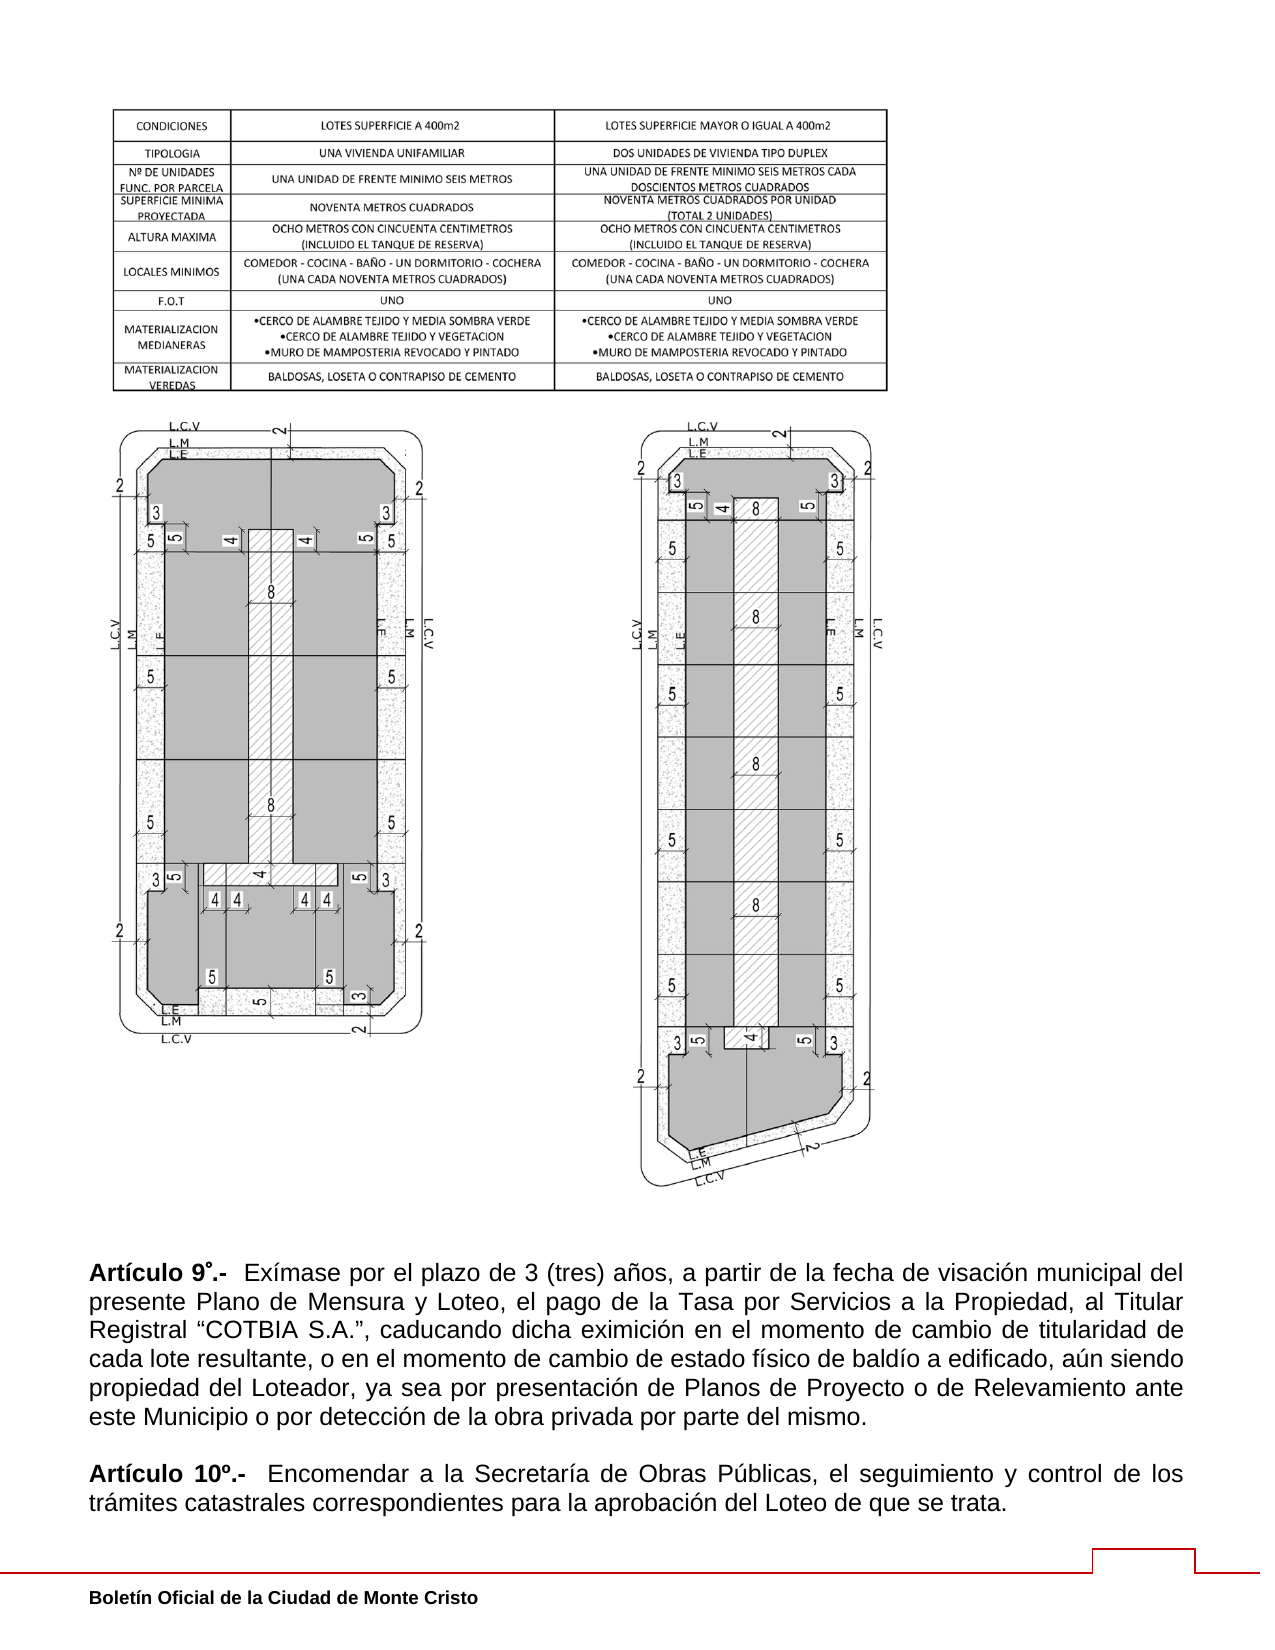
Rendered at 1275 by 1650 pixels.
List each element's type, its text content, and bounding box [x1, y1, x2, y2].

text Artículo 10º.- Encomendar a la Secretaría de Obras Públicas, el seguimiento y control de los trámites catastrales correspondientes para la aprobación del Loteo de que se trata. [89, 1459, 1186, 1517]
picture [88, 59, 909, 1219]
text Artículo 9.- Exímase por el plazo de 3 (tres) años, a partir de la fecha de visación municipal del presente Plano de Mensura y Loteo, el pago de la Tasa por Servicios a la Propiedad, al Titular Registral “COTBIA S.A.”, caducando dicha eximición en el momento de cambio de titularidad de cada lote resultante, o en el momento de cambio de estado físico de baldío a edificado, aún siendo propiedad del Loteador, ya sea por presentación de Planos de Proyecto o de Relevamiento ante este Municipio o por detección de la obra privada por parte del mismo. [89, 1258, 1186, 1430]
